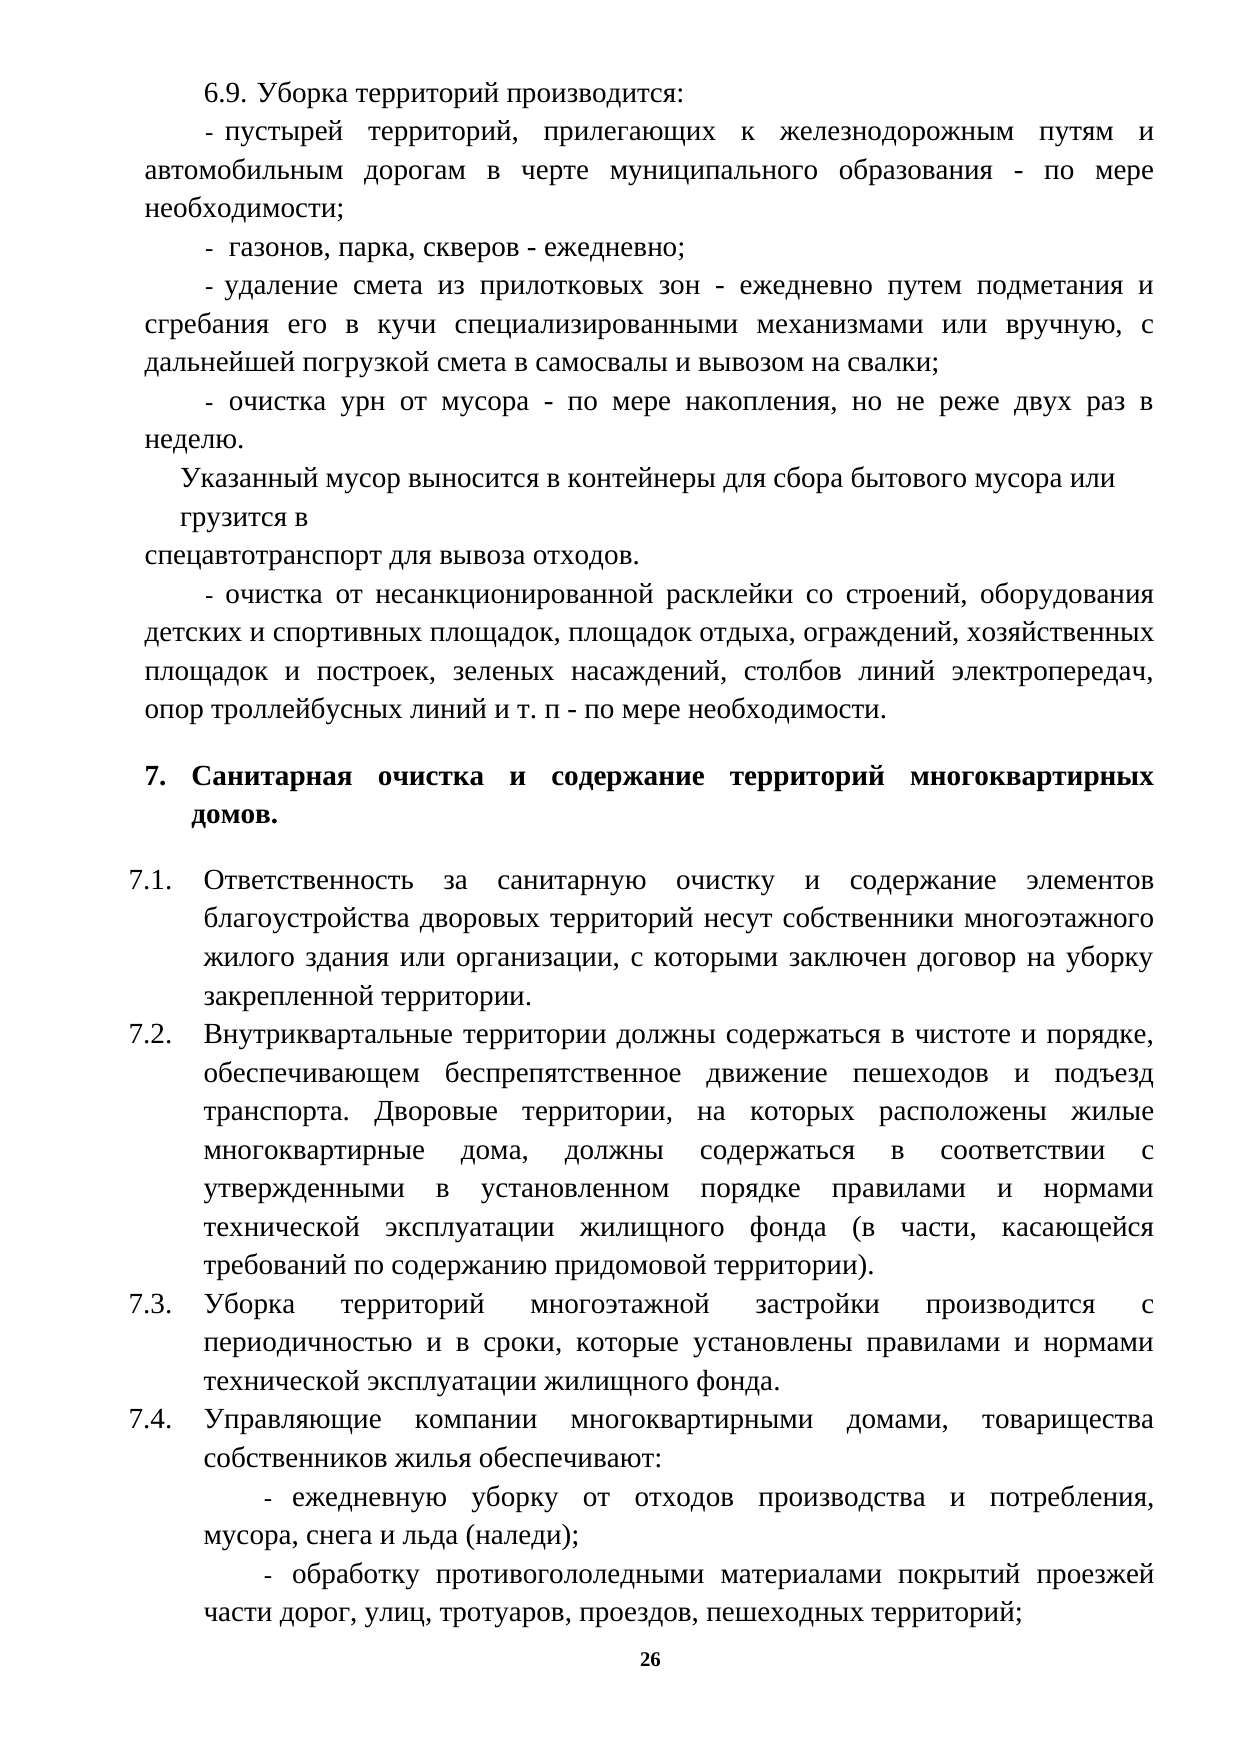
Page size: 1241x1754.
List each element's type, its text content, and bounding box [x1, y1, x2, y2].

list очистка урн от мусора - по мере накопления, но не реже двух раз в неделю. [144, 383, 1155, 455]
list Санитарная очистка и содержание территорий многоквартирных домов. [144, 758, 1155, 830]
list Уборка территорий многоэтажной застройки производится с периодичностью и в сроки, которые установлены правилами и нормами технической эксплуатации жилищного фонда. [128, 1286, 1155, 1397]
list Ответственность за санитарную очистку и содержание элементов благоустройства дворовых территорий несут собственники многоэтажного жилого здания или организации, с которыми заключен договор на уборку закрепленной территории. [128, 862, 1155, 1011]
list пустырей территорий, прилегающих к железнодорожным путям и автомобильным дорогам в черте муниципального образования - по мере необходимости; [144, 113, 1155, 224]
list обработку противогололедными материалами покрытий проезжей части дорог, улиц, тротуаров, проездов, пешеходных территорий; [203, 1556, 1155, 1628]
list Уборка территорий производится: [203, 75, 1155, 108]
text спецавтотранспорт для вывоза отходов. [144, 537, 1155, 571]
list очистка от несанкционированной расклейки со строений, оборудования детских и спортивных площадок, площадок отдыха, ограждений, хозяйственных площадок и построек, зеленых насаждений, столбов линий электропередач, опор троллейбусных линий и т. п - по мере необходимости. [144, 576, 1155, 725]
list газонов, парка, скверов - ежедневно; [144, 229, 1155, 262]
list Управляющие компании многоквартирными домами, товарищества собственников жилья обеспечивают: [128, 1402, 1155, 1474]
list Внутриквартальные территории должны содержаться в чистоте и порядке, обеспечивающем беспрепятственное движение пешеходов и подъезд транспорта. Дворовые территории, на которых расположены жилые многоквартирные дома, должны содержаться в соответствии с утвержденными в установленном порядке правилами и нормами технической эксплуатации жилищного фонда (в части, касающейся требований по содержанию придомовой территории). [128, 1016, 1155, 1281]
list ежедневную уборку от отходов производства и потребления, мусора, снега и льда (наледи); [203, 1479, 1155, 1551]
list удаление смета из прилотковых зон - ежедневно путем подметания и сгребания его в кучи специализированными механизмами или вручную, с дальнейшей погрузкой смета в самосвалы и вывозом на свалки; [144, 267, 1155, 378]
text Указанный мусор выносится в контейнеры для сбора бытового мусора или грузится в [180, 460, 1155, 532]
